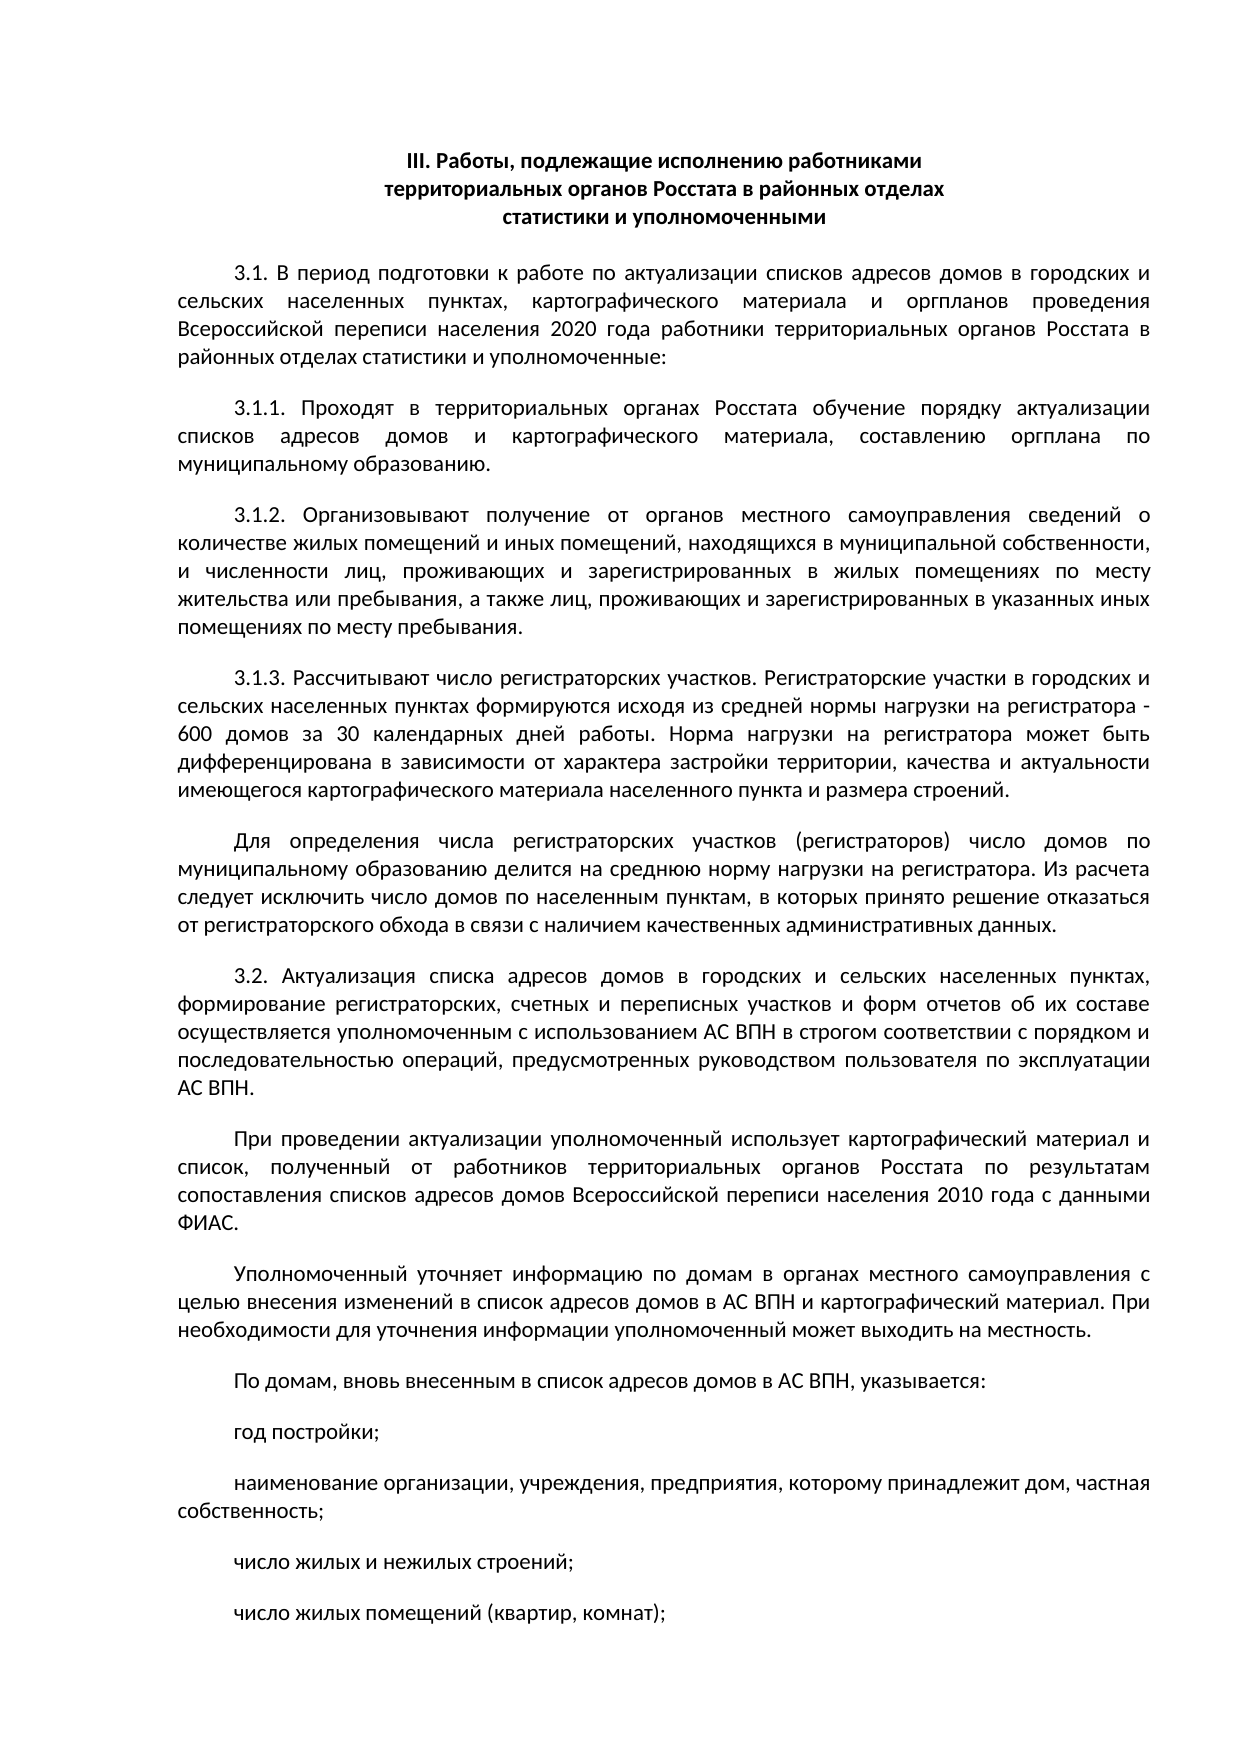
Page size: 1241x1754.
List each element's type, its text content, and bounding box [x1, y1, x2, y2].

text Уполномоченный уточняет информацию по домам в органах местного самоуправления с целью внесения изменений в список адресов домов в АС ВПН и картографический материал. При необходимости для уточнения информации уполномоченный может выходить на местность. [177, 1259, 1152, 1343]
title территориальных органов Росстата в районных отделах [177, 174, 1152, 202]
text 3.1.2. Организовывают получение от органов местного самоуправления сведений о количестве жилых помещений и иных помещений, находящихся в муниципальной собственности, и численности лиц, проживающих и зарегистрированных в жилых помещениях по месту жительства или пребывания, а также лиц, проживающих и зарегистрированных в указанных иных помещениях по месту пребывания. [177, 500, 1152, 640]
text 3.1.3. Рассчитывают число регистраторских участков. Регистраторские участки в городских и сельских населенных пунктах формируются исходя из средней нормы нагрузки на регистратора - 600 домов за 30 календарных дней работы. Норма нагрузки на регистратора может быть дифференцирована в зависимости от характера застройки территории, качества и актуальности имеющегося картографического материала населенного пункта и размера строений. [177, 663, 1152, 803]
text 3.1. В период подготовки к работе по актуализации списков адресов домов в городских и сельских населенных пунктах, картографического материала и оргпланов проведения Всероссийской переписи населения 2020 года работники территориальных органов Росстата в районных отделах статистики и уполномоченные: [177, 258, 1152, 370]
text 3.1.1. Проходят в территориальных органах Росстата обучение порядку актуализации списков адресов домов и картографического материала, составлению оргплана по муниципальному образованию. [177, 393, 1152, 477]
text 3.2. Актуализация списка адресов домов в городских и сельских населенных пунктах, формирование регистраторских, счетных и переписных участков и форм отчетов об их составе осуществляется уполномоченным с использованием АС ВПН в строгом соответствии с порядком и последовательностью операций, предусмотренных руководством пользователя по эксплуатации АС ВПН. [177, 961, 1152, 1101]
text год постройки; [177, 1417, 1152, 1445]
text число жилых помещений (квартир, комнат); [177, 1598, 1152, 1626]
text При проведении актуализации уполномоченный использует картографический материал и список, полученный от работников территориальных органов Росстата по результатам сопоставления списков адресов домов Всероссийской переписи населения 2010 года с данными ФИАС. [177, 1124, 1152, 1236]
title статистики и уполномоченными [177, 202, 1152, 230]
text По домам, вновь внесенным в список адресов домов в АС ВПН, указывается: [177, 1366, 1152, 1394]
text число жилых и нежилых строений; [177, 1547, 1152, 1575]
text наименование организации, учреждения, предприятия, которому принадлежит дом, частная собственность; [177, 1468, 1152, 1524]
text Для определения числа регистраторских участков (регистраторов) число домов по муниципальному образованию делится на среднюю норму нагрузки на регистратора. Из расчета следует исключить число домов по населенным пунктам, в которых принято решение отказаться от регистраторского обхода в связи с наличием качественных административных данных. [177, 826, 1152, 938]
title III. Работы, подлежащие исполнению работниками [177, 146, 1152, 174]
